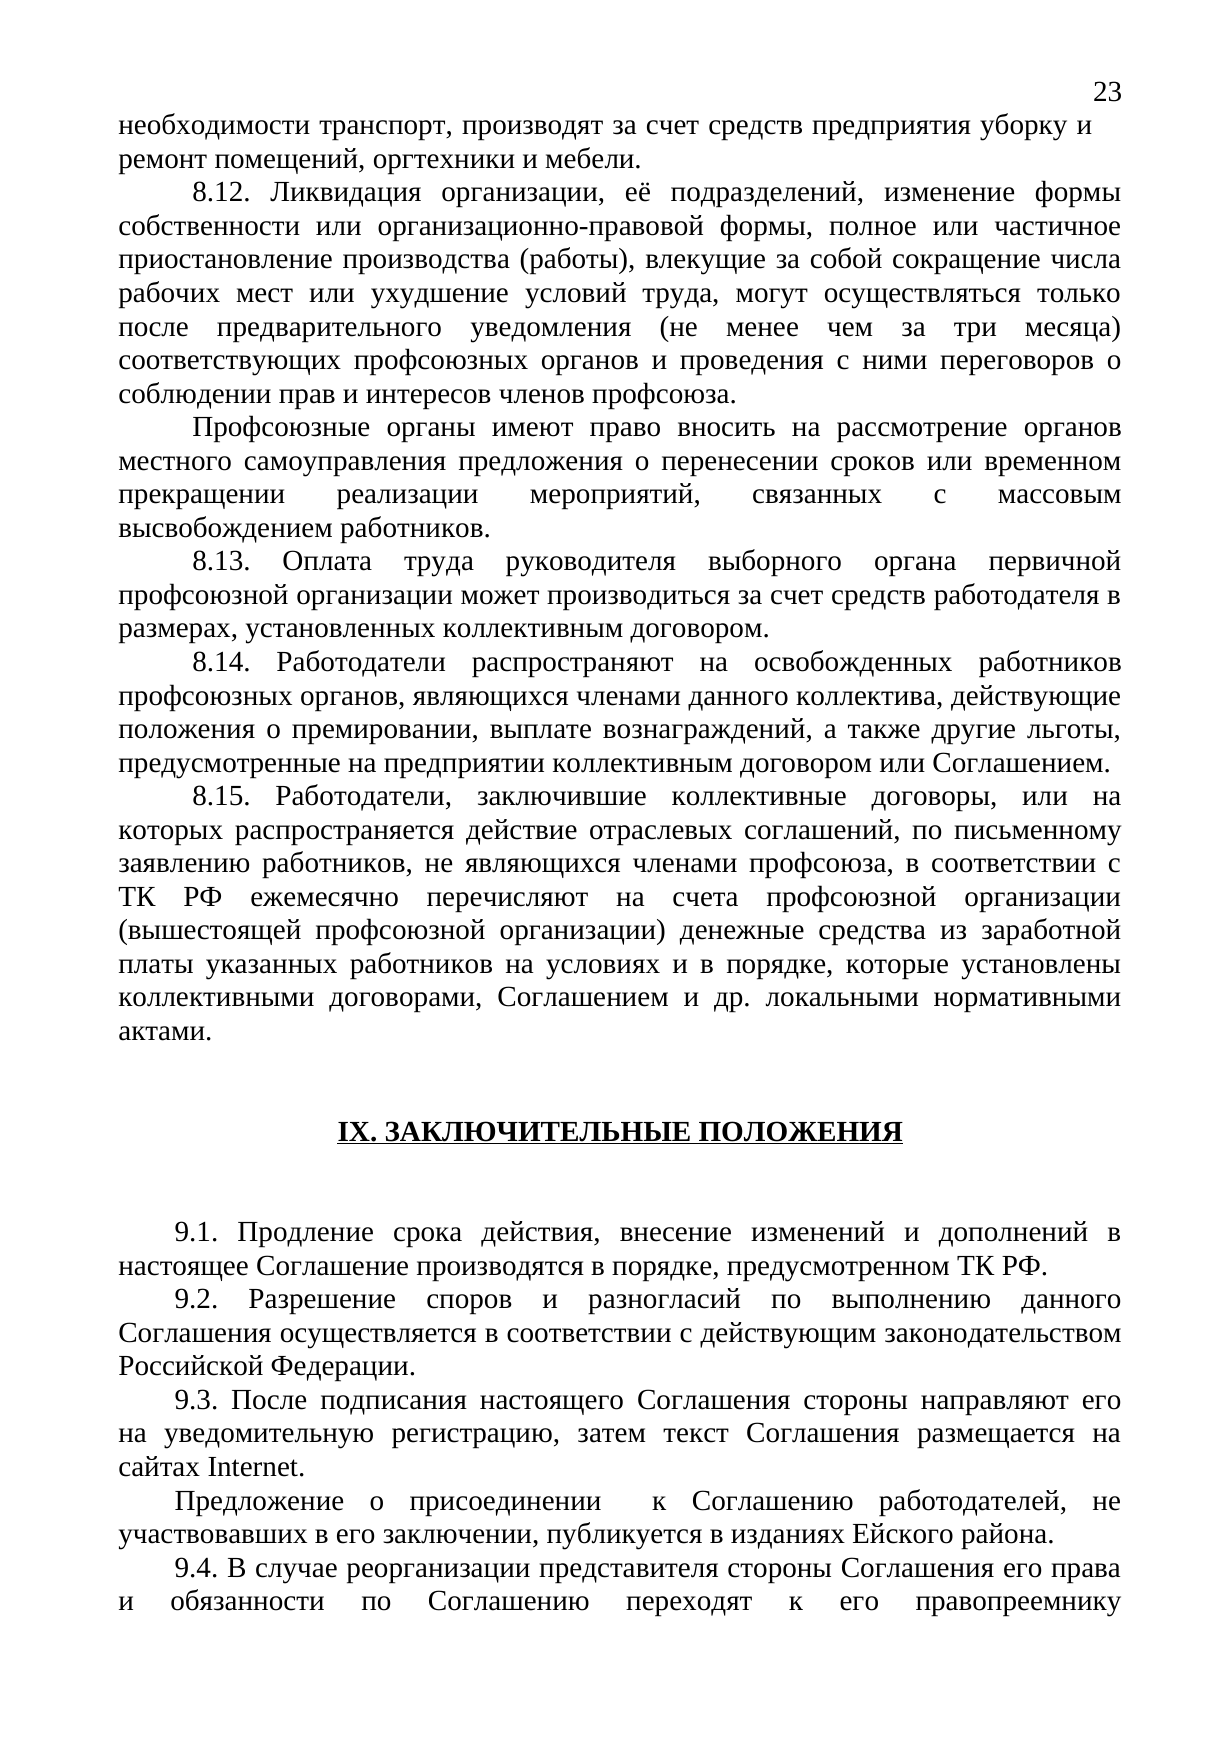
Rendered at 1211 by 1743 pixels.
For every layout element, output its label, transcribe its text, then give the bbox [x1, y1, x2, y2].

text 9.1. Продление срока действия, внесение изменений и дополнений в настоящее Соглашение производятся в порядке, предусмотренном ТК РФ. [118, 1214, 1122, 1281]
text 8.14. Работодатели распространяют на освобожденных работников профсоюзных органов, являющихся членами данного коллектива, действующие положения о премировании, выплате вознаграждений, а также другие льготы, предусмотренные на предприятии коллективным договором или Соглашением. [118, 644, 1122, 778]
text 8.15. Работодатели, заключившие коллективные договоры, или на которых распространяется действие отраслевых соглашений, по письменному заявлению работников, не являющихся членами профсоюза, в соответствии с ТК РФ ежемесячно перечисляют на счета профсоюзной организации (вышестоящей профсоюзной организации) денежные средства из заработной платы указанных работников на условиях и в порядке, которые установлены коллективными договорами, Соглашением и др. локальными нормативными актами. [118, 778, 1122, 1047]
text 9.2. Разрешение споров и разногласий по выполнению данного Соглашения осуществляется в соответствии с действующим законодательством Российской Федерации. [118, 1281, 1122, 1382]
text Предложение о присоединении к Соглашению работодателей, не участвовавших в его заключении, публикуется в изданиях Ейского района. [118, 1483, 1122, 1550]
text 8.13. Оплата труда руководителя выборного органа первичной профсоюзной организации может производиться за счет средств работодателя в размерах, установленных коллективным договором. [118, 543, 1122, 644]
text 9.3. После подписания настоящего Соглашения стороны направляют его на уведомительную регистрацию, затем текст Соглашения размещается на сайтах Internet. [118, 1382, 1122, 1483]
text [118, 1550, 1122, 1617]
text IX. ЗАКЛЮЧИТЕЛЬНЫЕ ПОЛОЖЕНИЯ [118, 1114, 1122, 1147]
text Профсоюзные органы имеют право вносить на рассмотрение органов местного самоуправления предложения о перенесении сроков или временном прекращении реализации мероприятий, связанных с массовым высвобождением работников. [118, 409, 1122, 543]
text 8.12. Ликвидация организации, её подразделений, изменение формы собственности или организационно-правовой формы, полное или частичное приостановление производства (работы), влекущие за собой сокращение числа рабочих мест или ухудшение условий труда, могут осуществляться только после предварительного уведомления (не менее чем за три месяца) соответствующих профсоюзных органов и проведения с ними переговоров о соблюдении прав и интересов членов профсоюза. [118, 174, 1122, 409]
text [118, 107, 1122, 174]
